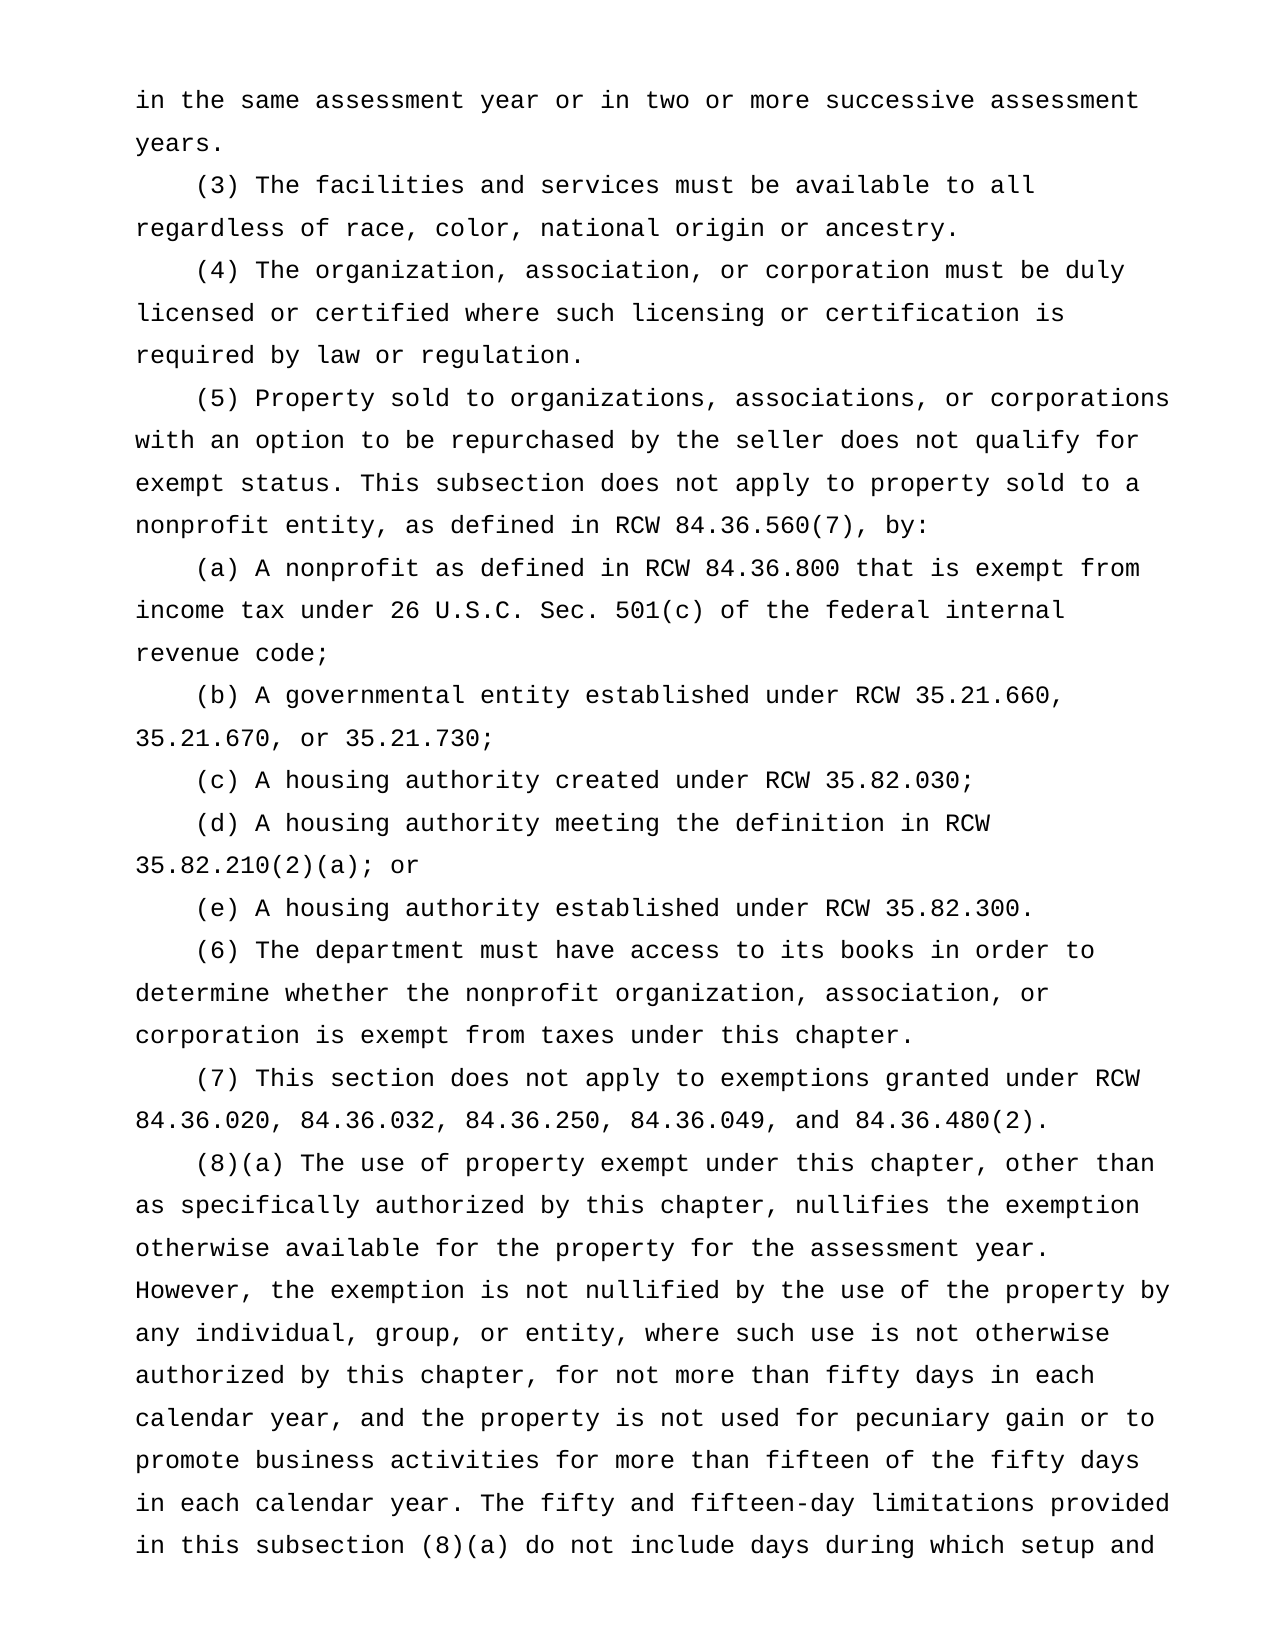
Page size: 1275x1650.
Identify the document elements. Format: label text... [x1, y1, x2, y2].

text (4) The organization, association, or corporation must be duly licensed or certified where such licensing or certification is required by law or regulation. [135, 245, 1170, 372]
text (e) A housing authority established under RCW 35.82.300. [135, 882, 1170, 925]
text (5) Property sold to organizations, associations, or corporations with an option to be repurchased by the seller does not qualify for exempt status. This subsection does not apply to property sold to a nonprofit entity, as defined in RCW 84.36.560(7), by: [135, 372, 1170, 542]
text (3) The facilities and services must be available to all regardless of race, color, national origin or ancestry. [135, 160, 1170, 245]
text (6) The department must have access to its books in order to determine whether the nonprofit organization, association, or corporation is exempt from taxes under this chapter. [135, 925, 1170, 1052]
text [135, 1137, 1170, 1562]
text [135, 75, 1170, 160]
text (7) This section does not apply to exemptions granted under RCW 84.36.020, 84.36.032, 84.36.250, 84.36.049, and 84.36.480(2). [135, 1052, 1170, 1137]
text (a) A nonprofit as defined in RCW 84.36.800 that is exempt from income tax under 26 U.S.C. Sec. 501(c) of the federal internal revenue code; [135, 542, 1170, 670]
text (c) A housing authority created under RCW 35.82.030; [135, 755, 1170, 797]
text (d) A housing authority meeting the definition in RCW 35.82.210(2)(a); or [135, 797, 1170, 882]
text (b) A governmental entity established under RCW 35.21.660, 35.21.670, or 35.21.730; [135, 670, 1170, 755]
